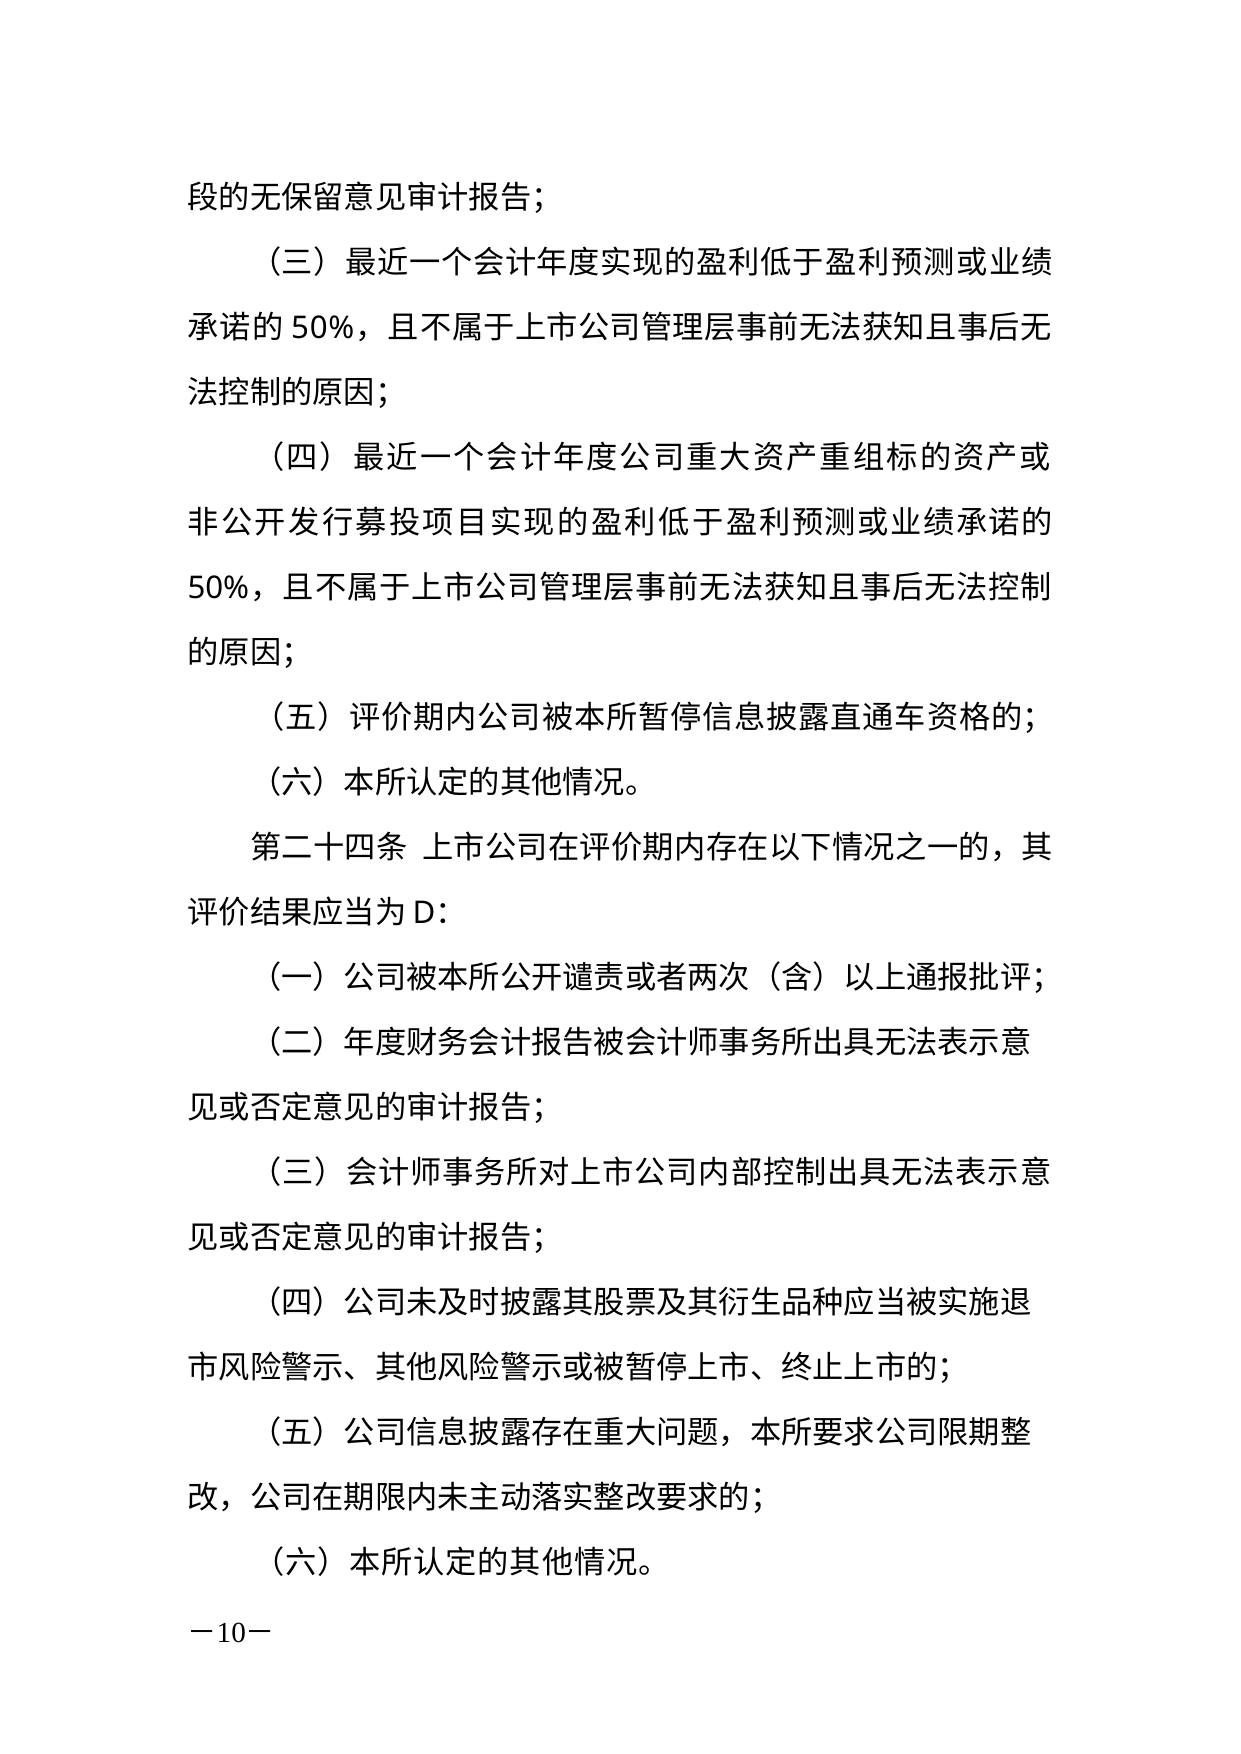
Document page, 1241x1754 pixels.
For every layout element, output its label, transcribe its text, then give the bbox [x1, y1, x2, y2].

text （五）公司信息披露存在重大问题，本所要求公司限期整改，公司在期限内未主动落实整改要求的； [187, 1397, 1053, 1527]
text （四）最近一个会计年度公司重大资产重组标的资产或非公开发行募投项目实现的盈利低于盈利预测或业绩承诺的50%，且不属于上市公司管理层事前无法获知且事后无法控制的原因； [187, 422, 1053, 682]
text （五）评价期内公司被本所暂停信息披露直通车资格的； [187, 682, 1053, 747]
text （六）本所认定的其他情况。 [187, 1527, 1053, 1592]
text （三）最近一个会计年度实现的盈利低于盈利预测或业绩承诺的50%，且不属于上市公司管理层事前无法获知且事后无法控制的原因； [187, 227, 1053, 422]
text 第二十四条 上市公司在评价期内存在以下情况之一的，其评价结果应当为D： [187, 812, 1053, 942]
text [187, 162, 1053, 227]
text （二）年度财务会计报告被会计师事务所出具无法表示意见或否定意见的审计报告； [187, 1007, 1053, 1137]
text （三）会计师事务所对上市公司内部控制出具无法表示意见或否定意见的审计报告； [187, 1137, 1053, 1267]
text （一）公司被本所公开谴责或者两次（含）以上通报批评； [187, 942, 1053, 1007]
text （四）公司未及时披露其股票及其衍生品种应当被实施退市风险警示、其他风险警示或被暂停上市、终止上市的； [187, 1267, 1053, 1397]
text （六）本所认定的其他情况。 [187, 747, 1053, 812]
